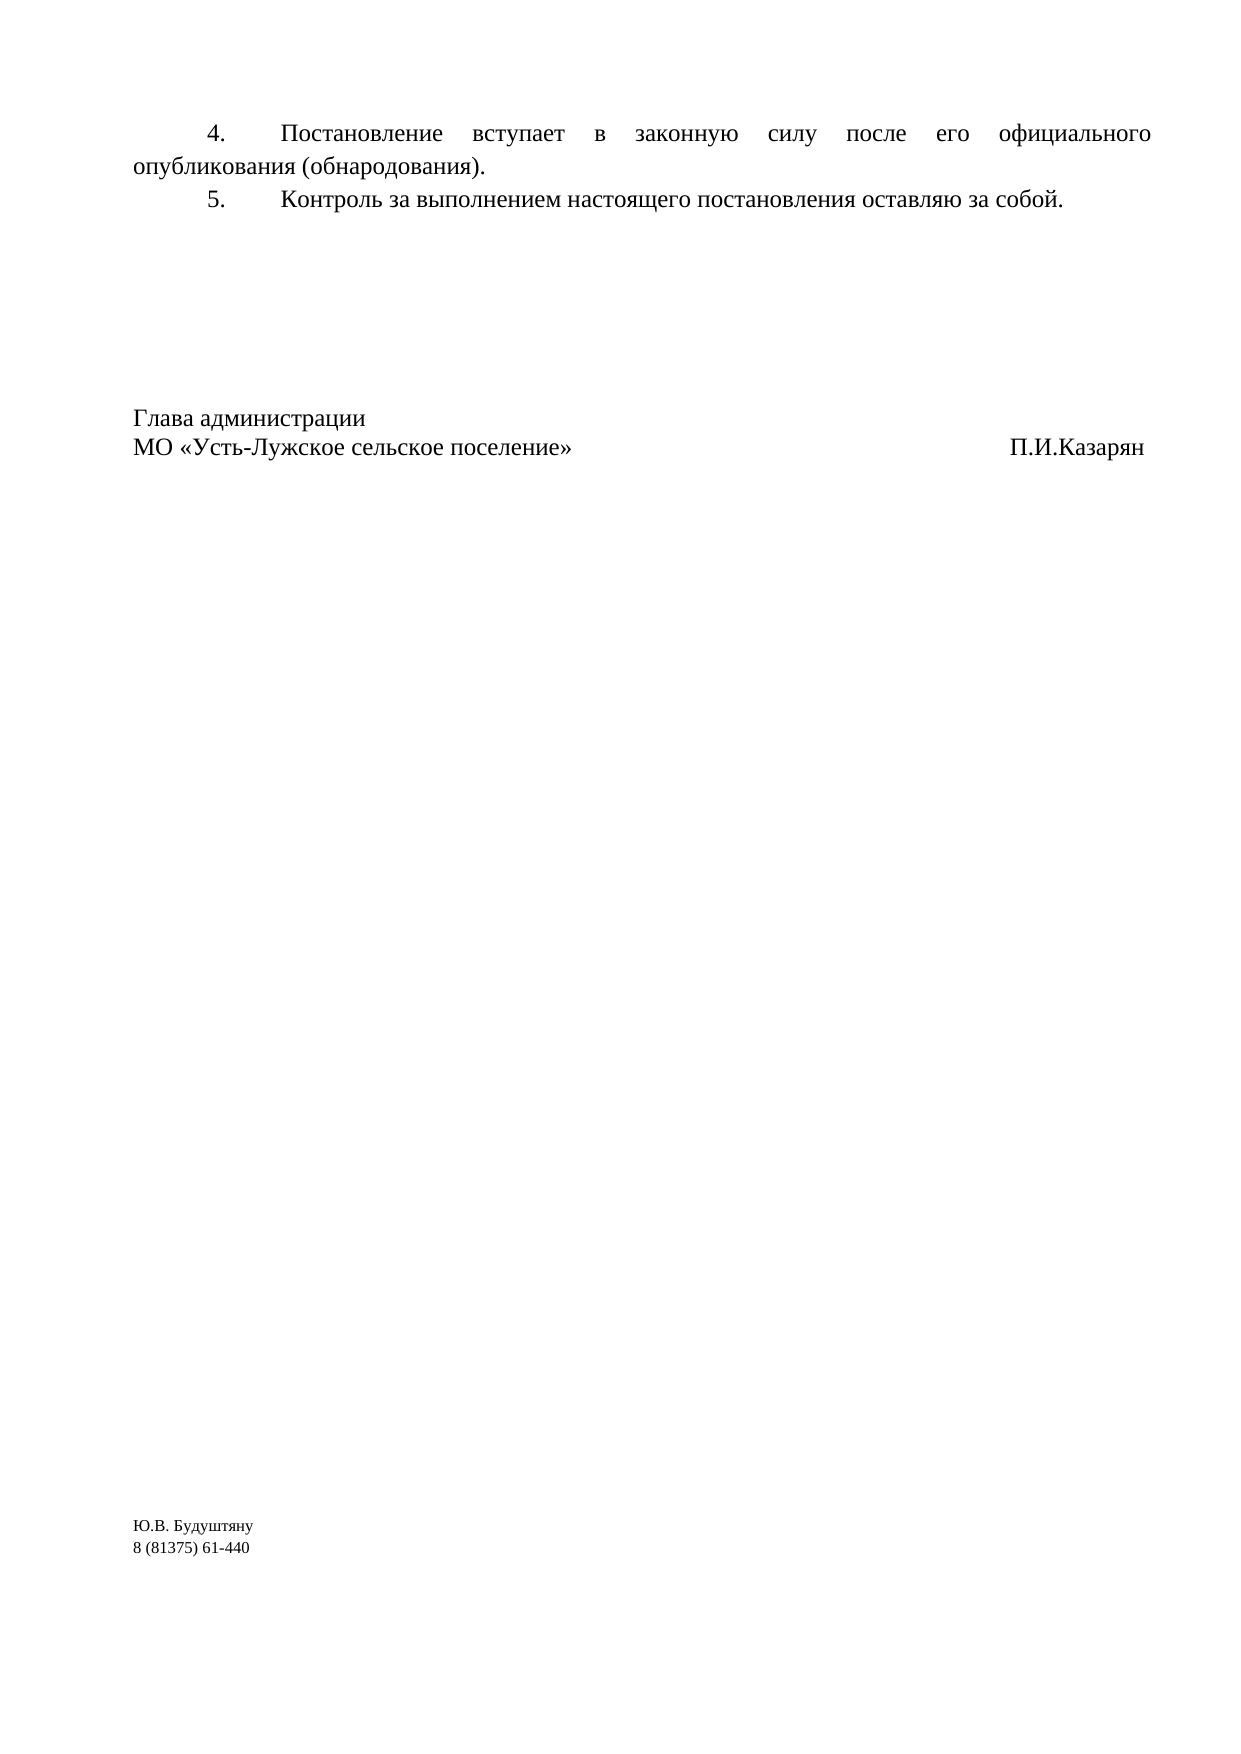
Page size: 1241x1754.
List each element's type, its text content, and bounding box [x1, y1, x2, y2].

text МО «Усть-Лужское сельское поселение» П.И.Казарян [133, 432, 1152, 461]
text Глава администрации [133, 403, 1152, 432]
list Контроль за выполнением настоящего постановления оставляю за собой. [133, 184, 1152, 213]
list Постановление вступает в законную силу после его официального опубликования (обнародования). [133, 118, 1152, 180]
text 8 (81375) 61-440 [133, 1538, 1152, 1557]
text Ю.В. Будуштяну [133, 1516, 1152, 1535]
